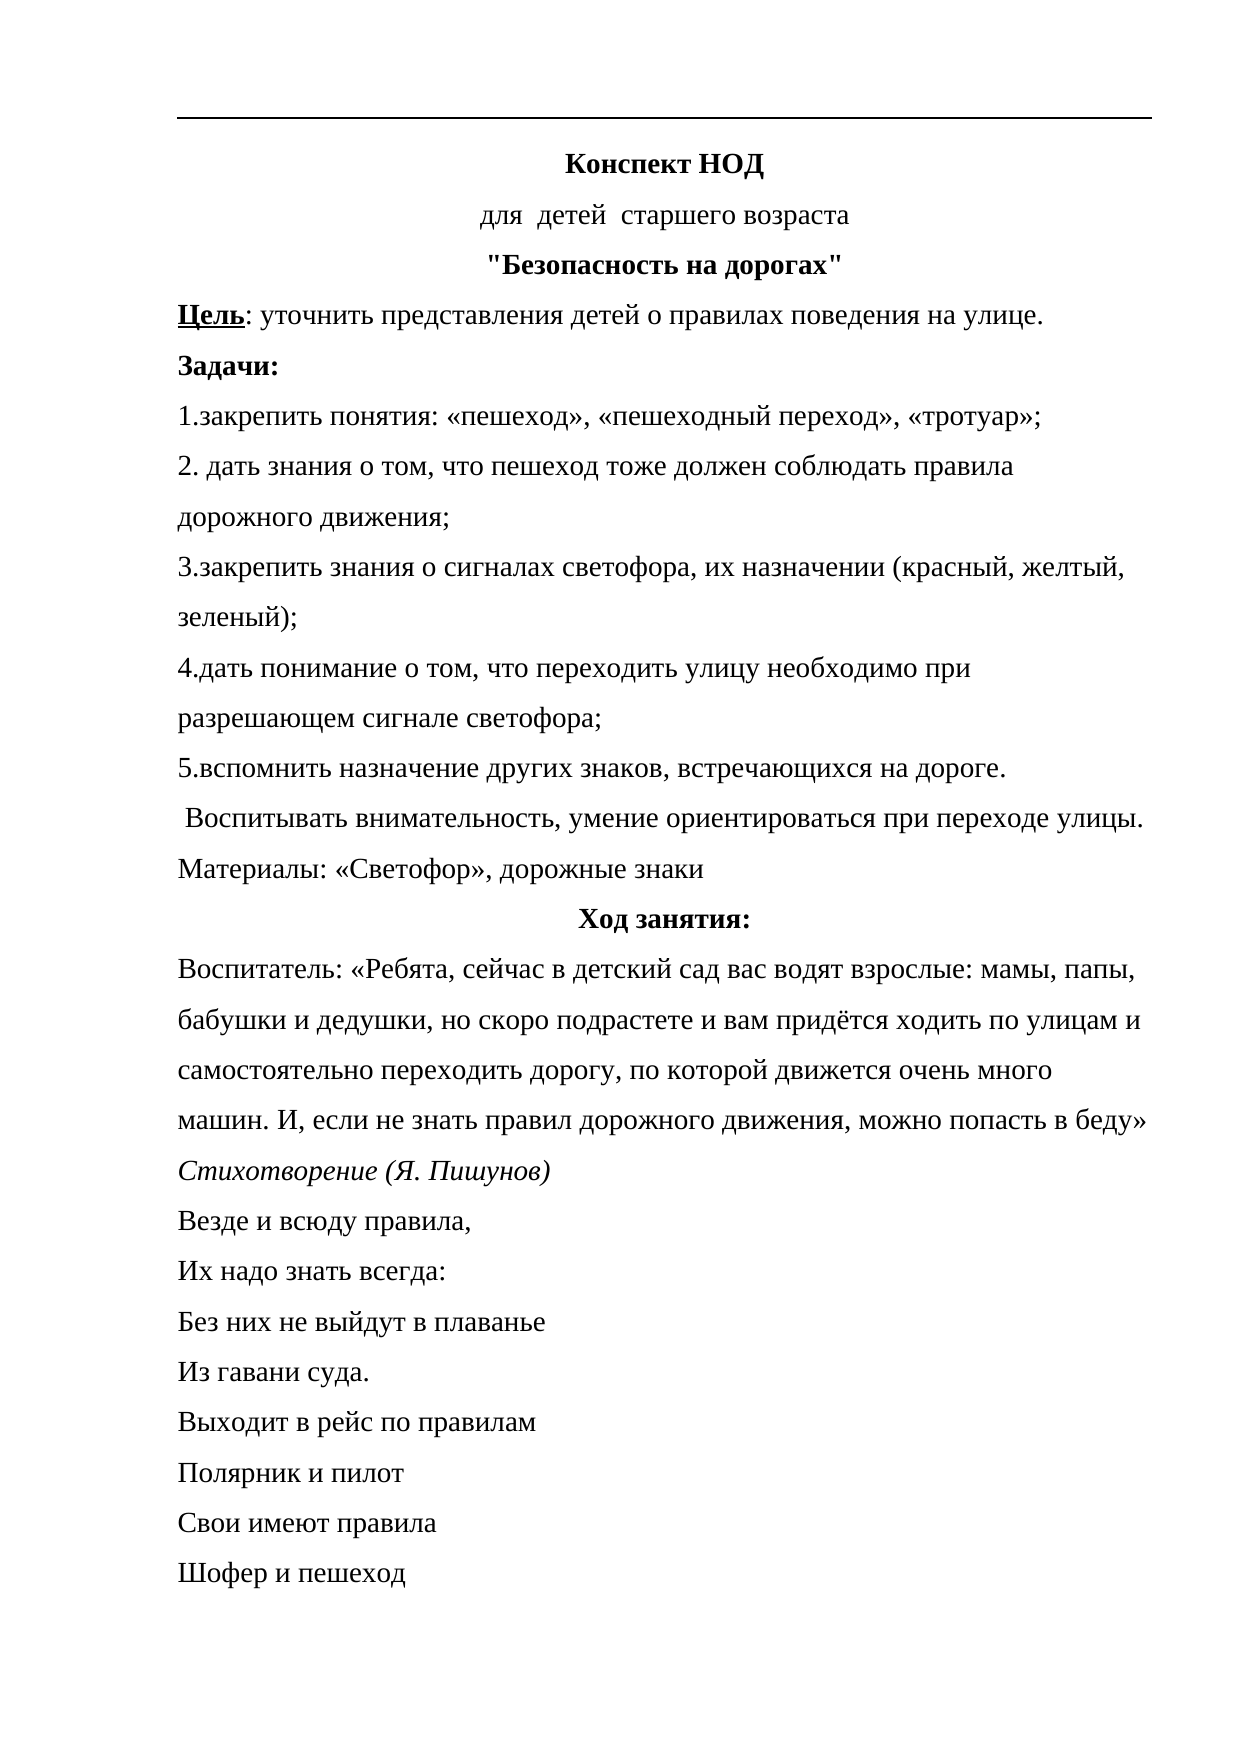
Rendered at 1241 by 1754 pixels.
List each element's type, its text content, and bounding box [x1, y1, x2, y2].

text Из гавани суда. [177, 1354, 1152, 1388]
text Материалы: «Светофор», дорожные знаки [177, 851, 1152, 884]
text для детей старшего возраста [177, 197, 1152, 230]
text Задачи: [177, 348, 1152, 381]
text 5.вспомнить назначение других знаков, встречающихся на дороге. [177, 750, 1152, 784]
text 1.закрепить понятия: «пешеход», «пешеходный переход», «тротуар»; [177, 398, 1152, 432]
text Цель: уточнить представления детей о правилах поведения на улице. [177, 297, 1152, 331]
text Воспитатель: «Ребята, сейчас в детский сад вас водят взрослые: мамы, папы, бабушки и дедушки, но скоро подрастете и вам придётся ходить по улицам и самостоятельно переходить дорогу, по которой движется очень много машин. И, если не знать правил дорожного движения, можно попасть в беду» [177, 952, 1152, 1136]
text Без них не выйдут в плаванье [177, 1304, 1152, 1337]
text Свои имеют правила [177, 1505, 1152, 1538]
text 4.дать понимание о том, что переходить улицу необходимо при разрешающем сигнале светофора; [177, 650, 1152, 733]
text Выходит в рейс по правилам [177, 1404, 1152, 1438]
text Полярник и пилот [177, 1455, 1152, 1488]
text Стихотворение (Я. Пишунов) [177, 1153, 1152, 1186]
text 2. дать знания о том, что пешеход тоже должен соблюдать правила дорожного движения; [177, 448, 1152, 532]
text Везде и всюду правила, [177, 1203, 1152, 1237]
text Шофер и пешеход [177, 1555, 1152, 1589]
text 3.закрепить знания о сигналах светофора, их назначении (красный, желтый, зеленый); [177, 549, 1152, 633]
text Их надо знать всегда: [177, 1253, 1152, 1287]
text Воспитывать внимательность, умение ориентироваться при переходе улицы. [177, 801, 1152, 834]
text Ход занятия: [177, 901, 1152, 935]
text Конспект НОД [177, 147, 1152, 180]
text "Безопасность на дорогах" [177, 247, 1152, 281]
